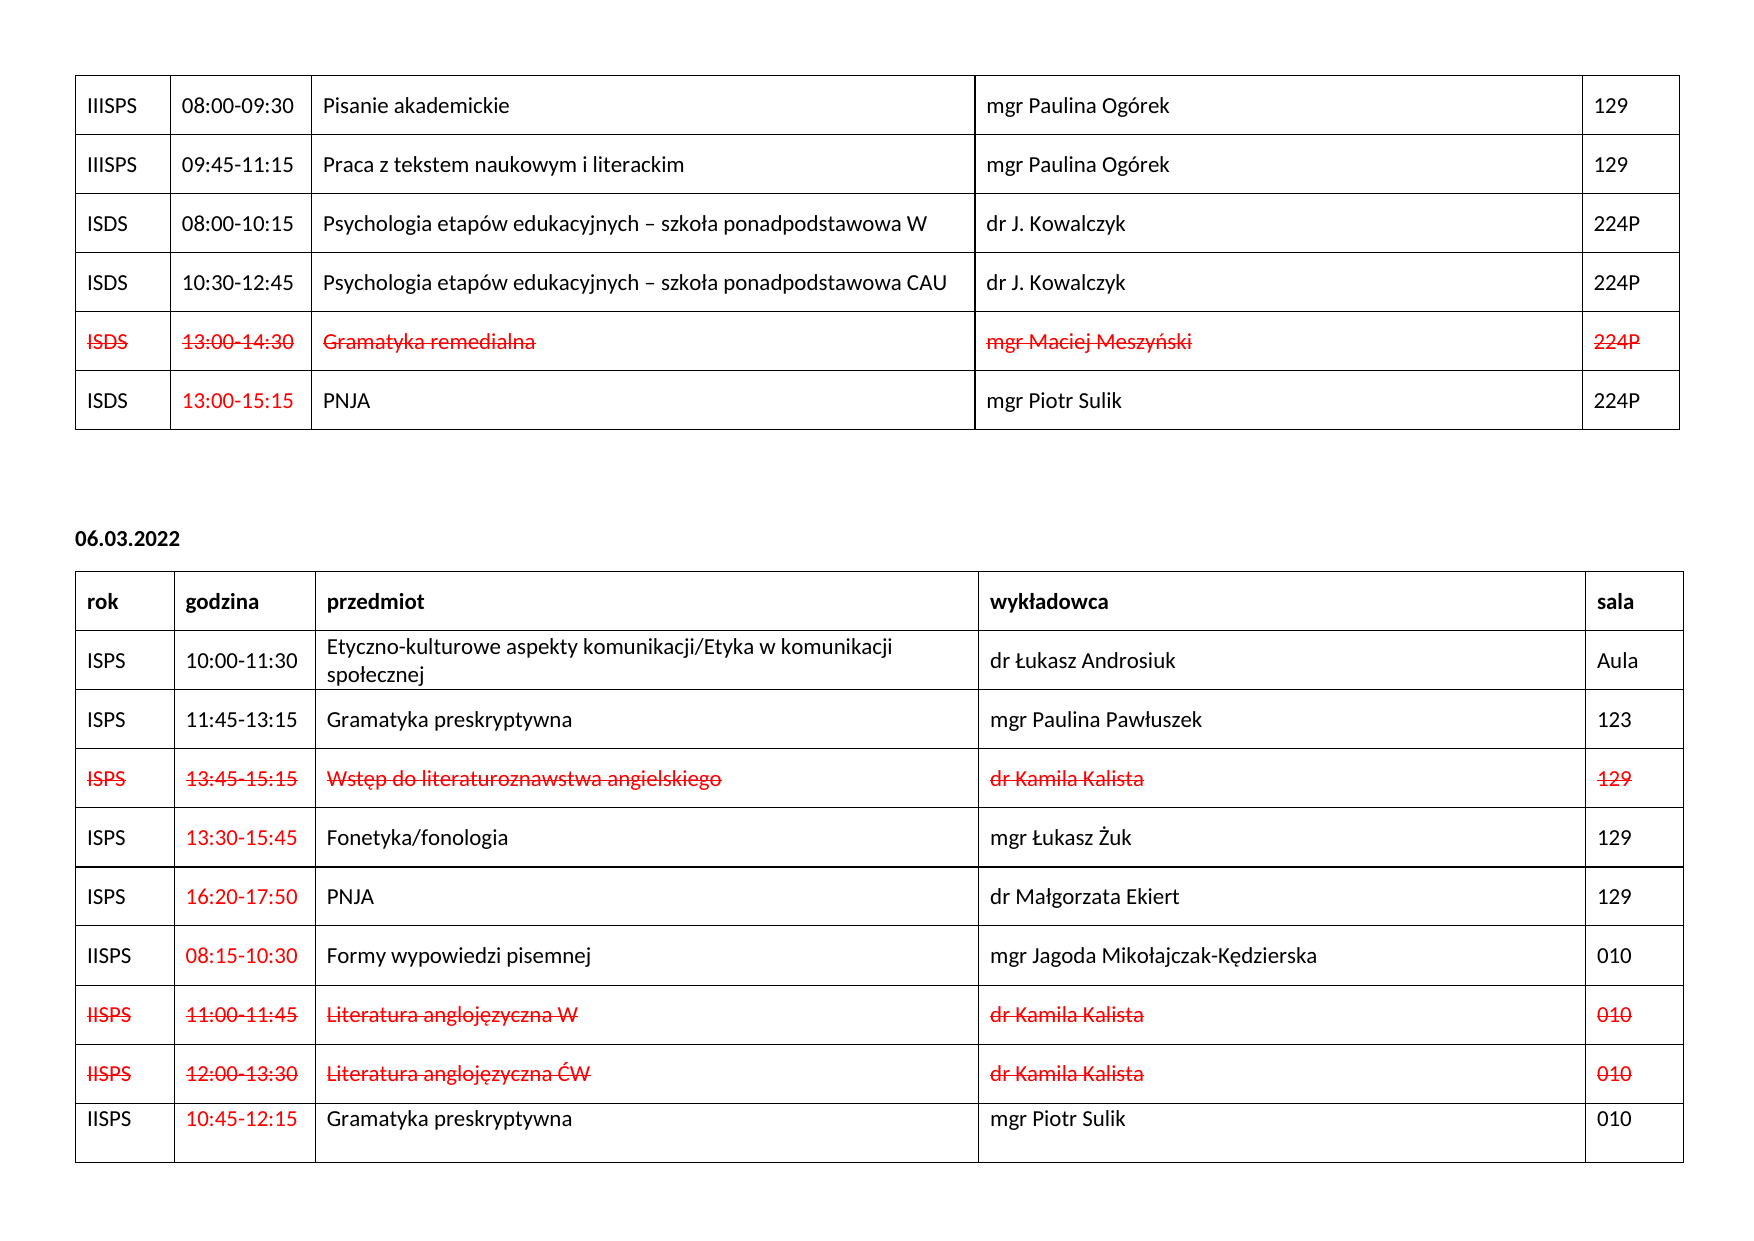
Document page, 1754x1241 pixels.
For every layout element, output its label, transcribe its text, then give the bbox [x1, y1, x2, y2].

table_cell 16:20-17:50 [175, 868, 315, 925]
table_cell 224P [1583, 194, 1679, 252]
table_cell Aula [1586, 631, 1683, 689]
table_cell 13:30-15:45 [175, 808, 315, 866]
table_cell IISPS [76, 1045, 174, 1103]
table_cell IIISPS [76, 135, 170, 193]
table_header godzina [175, 572, 315, 630]
table_cell ISPS [76, 808, 174, 866]
table_header przedmiot [316, 572, 978, 630]
table_cell ISPS [76, 868, 174, 925]
table_cell Psychologia etapów edukacyjnych – szkoła ponadpodstawowa CAU [312, 253, 974, 311]
table_cell dr J. Kowalczyk [976, 253, 1582, 311]
table_cell dr Kamila Kalista [979, 986, 1585, 1043]
table_cell IISPS [76, 1104, 174, 1162]
table_cell mgr Piotr Sulik [976, 371, 1582, 429]
table_cell 08:15-10:30 [175, 926, 315, 984]
table_cell 10:00-11:30 [175, 631, 315, 689]
table_cell ISDS [76, 371, 170, 429]
table_header sala [1586, 572, 1683, 630]
table_cell 13:45-15:15 [175, 749, 315, 807]
table_cell 129 [1586, 868, 1683, 925]
table_cell 224P [1583, 253, 1679, 311]
table_cell ISPS [76, 631, 174, 689]
table_cell Formy wypowiedzi pisemnej [316, 926, 978, 984]
table_cell PNJA [312, 371, 974, 429]
table_cell Literatura anglojęzyczna ĆW [316, 1045, 978, 1103]
table_cell 13:00-14:30 [171, 312, 311, 370]
table_cell 08:00-10:15 [171, 194, 311, 252]
table_cell 010 [1586, 1045, 1683, 1103]
table_cell Psychologia etapów edukacyjnych – szkoła ponadpodstawowa W [312, 194, 974, 252]
table_cell dr Małgorzata Ekiert [979, 868, 1585, 925]
table_cell Fonetyka/fonologia [316, 808, 978, 866]
table_cell 010 [1586, 986, 1683, 1043]
table_cell Gramatyka preskryptywna [316, 690, 978, 748]
table_cell ISDS [76, 194, 170, 252]
table_cell 129 [1583, 135, 1679, 193]
table_cell Praca z tekstem naukowym i literackim [312, 135, 974, 193]
table_cell 123 [1586, 690, 1683, 748]
table_cell mgr Piotr Sulik [979, 1104, 1585, 1162]
table_cell PNJA [316, 868, 978, 925]
table_cell 12:00-13:30 [175, 1045, 315, 1103]
table_cell ISDS [76, 253, 170, 311]
table_cell dr Kamila Kalista [979, 1045, 1585, 1103]
table_cell ISPS [76, 749, 174, 807]
table_header rok [76, 572, 174, 630]
table_cell mgr Jagoda Mikołajczak-Kędzierska [979, 926, 1585, 984]
table_cell IIISPS [76, 76, 170, 134]
table_cell Wstęp do literaturoznawstwa angielskiego [316, 749, 978, 807]
table_cell Gramatyka preskryptywna [316, 1104, 978, 1162]
table_cell mgr Paulina Ogórek [976, 76, 1582, 134]
table_cell 224P [1583, 312, 1679, 370]
table_cell 010 [1586, 926, 1683, 984]
table_cell mgr Maciej Meszyński [976, 312, 1582, 370]
table_cell dr J. Kowalczyk [976, 194, 1582, 252]
table_cell mgr Łukasz Żuk [979, 808, 1585, 866]
table_cell mgr Paulina Pawłuszek [979, 690, 1585, 748]
table_cell Literatura anglojęzyczna W [316, 986, 978, 1043]
table_cell ISPS [76, 690, 174, 748]
table_cell IISPS [76, 986, 174, 1043]
table_cell 224P [1583, 371, 1679, 429]
table_cell Pisanie akademickie [312, 76, 974, 134]
table_cell 11:00-11:45 [175, 986, 315, 1043]
table_cell 09:45-11:15 [171, 135, 311, 193]
table_cell dr Kamila Kalista [979, 749, 1585, 807]
table_cell 11:45-13:15 [175, 690, 315, 748]
table_cell Etyczno-kulturowe aspekty komunikacji/Etyka w komunikacji społecznej [316, 631, 978, 689]
table_cell ISDS [76, 312, 170, 370]
table_cell 08:00-09:30 [171, 76, 311, 134]
table_cell Gramatyka remedialna [312, 312, 974, 370]
table_cell IISPS [76, 926, 174, 984]
table_cell mgr Paulina Ogórek [976, 135, 1582, 193]
table_cell 129 [1586, 749, 1683, 807]
table_cell 13:00-15:15 [171, 371, 311, 429]
table_cell 010 [1586, 1104, 1683, 1162]
table_cell dr Łukasz Androsiuk [979, 631, 1585, 689]
table_cell 10:30-12:45 [171, 253, 311, 311]
text 06.03.2022 [75, 524, 1679, 552]
table_cell 10:45-12:15 [175, 1104, 315, 1162]
table_cell 129 [1583, 76, 1679, 134]
table_header wykładowca [979, 572, 1585, 630]
table_cell 129 [1586, 808, 1683, 866]
